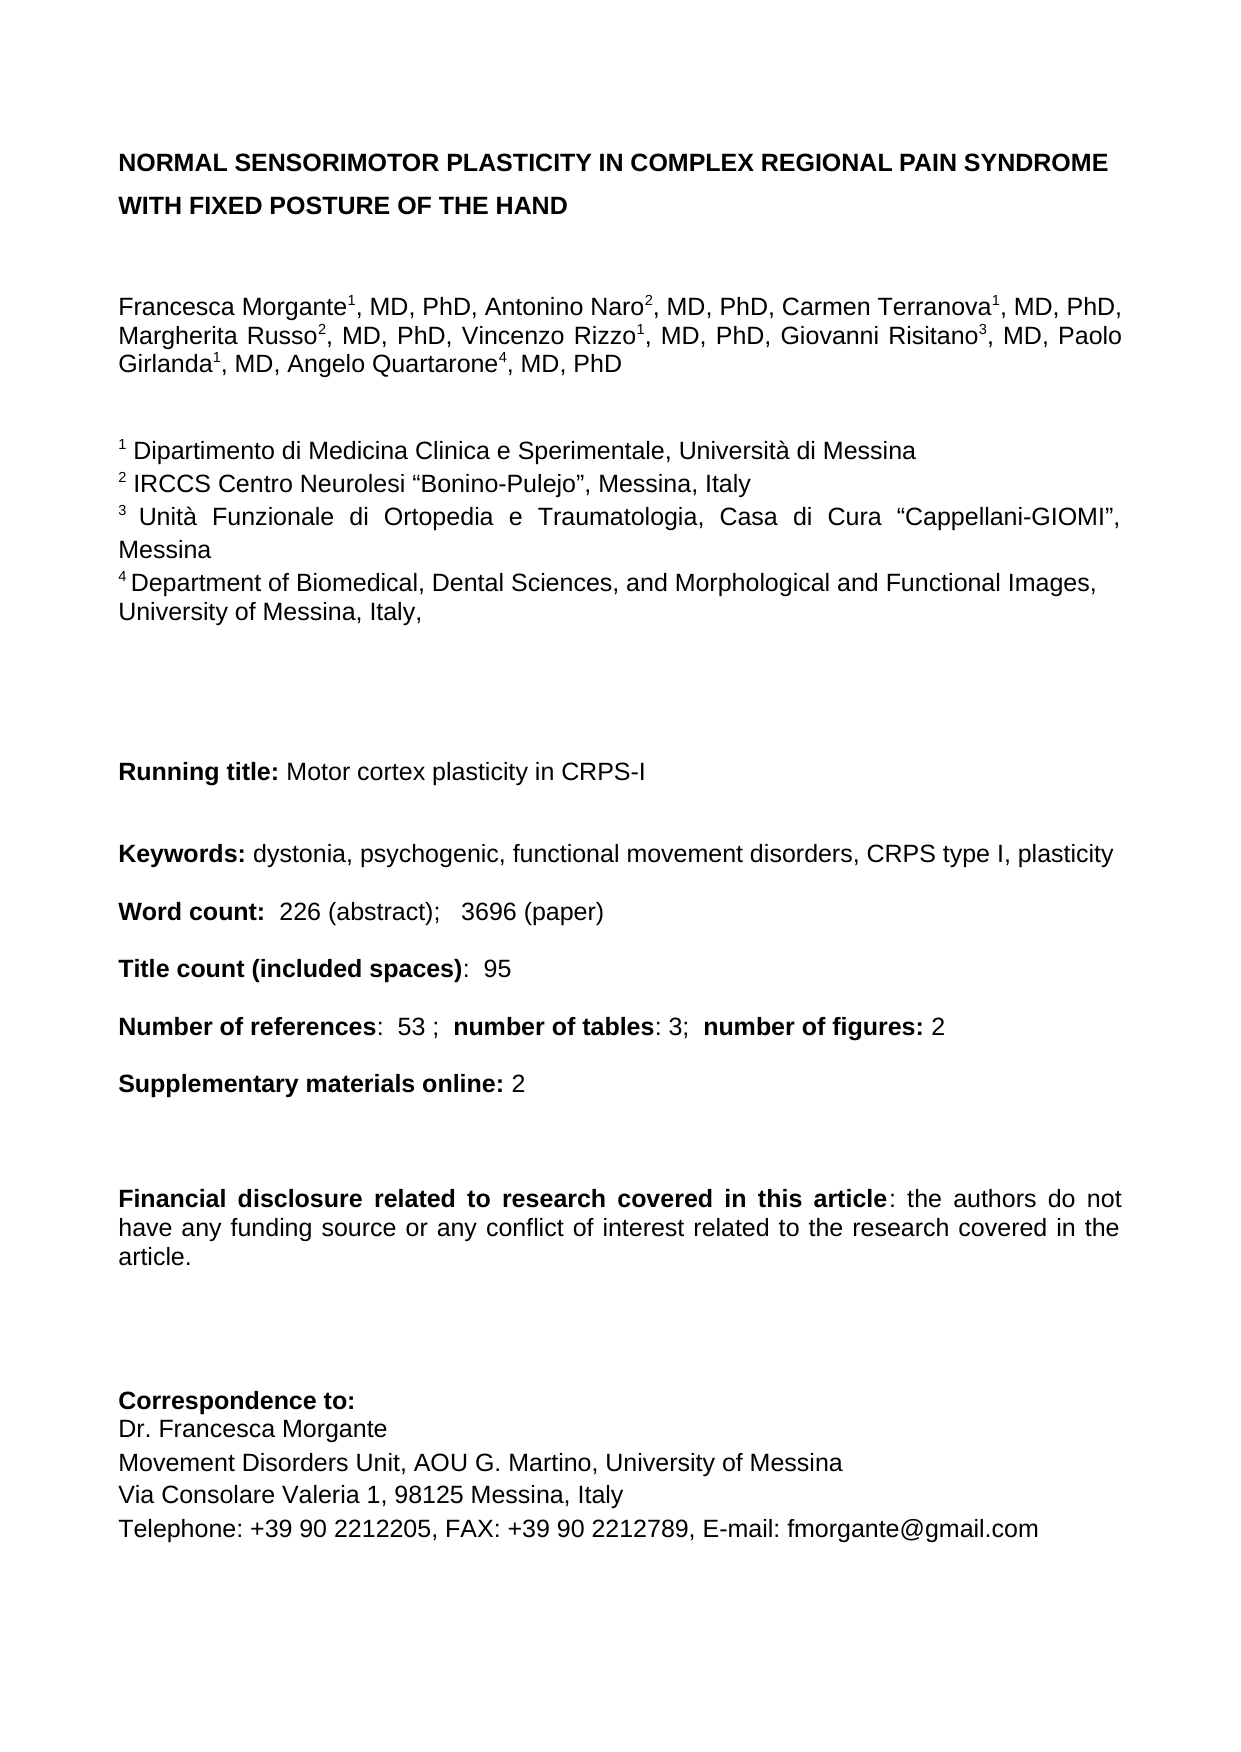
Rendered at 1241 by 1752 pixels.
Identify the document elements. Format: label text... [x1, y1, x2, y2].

text Correspondence to: [118, 1386, 1122, 1414]
text 4 Department of Biomedical, Dental Sciences, and Morphological and Functional Images, University of Messina, Italy, [118, 568, 1122, 625]
subtitle NORMAL SENSORIMOTOR PLASTICITY IN COMPLEX REGIONAL PAIN SYNDROME WITH FIXED POSTURE OF THE HAND [118, 148, 1122, 219]
text Supplementary materials online: 2 [118, 1069, 1122, 1098]
text 3 Unità Funzionale di Ortopedia e Traumatologia, Casa di Cura “Cappellani-GIOMI”, Messina [118, 502, 1122, 563]
text Title count (included spaces): 95 [118, 954, 1122, 983]
text Via Consolare Valeria 1, 98125 Messina, Italy [118, 1481, 1122, 1509]
text 1 Dipartimento di Medicina Clinica e Sperimentale, Università di Messina [118, 436, 1122, 464]
text Francesca Morgante1, MD, PhD, Antonino Naro2, MD, PhD, Carmen Terranova1, MD, PhD, Margherita Russo2, MD, PhD, Vincenzo Rizzo1, MD, PhD, Giovanni Risitano3, MD, Paolo Girlanda1, MD, Angelo Quartarone4, MD, PhD [118, 292, 1122, 378]
text Number of references: 53 ; number of tables: 3; number of figures: 2 [118, 1012, 1122, 1041]
text Word count: 226 (abstract); 3696 (paper) [118, 897, 1122, 926]
text Keywords: dystonia, psychogenic, functional movement disorders, CRPS type I, plasticity [118, 839, 1122, 868]
text Movement Disorders Unit, AOU G. Martino, University of Messina [118, 1447, 1122, 1476]
text 2 IRCCS Centro Neurolesi “Bonino-Pulejo”, Messina, Italy [118, 469, 1122, 497]
text Running title: Motor cortex plasticity in CRPS-I [118, 757, 1122, 786]
text Financial disclosure related to research covered in this article: the authors do not have any funding source or any conflict of interest related to the research covered in the article. [118, 1184, 1122, 1271]
text Dr. Francesca Morgante [118, 1414, 1122, 1443]
text Telephone: +39 90 2212205, FAX: +39 90 2212789, E-mail: fmorgante@gmail.com [118, 1513, 1122, 1542]
